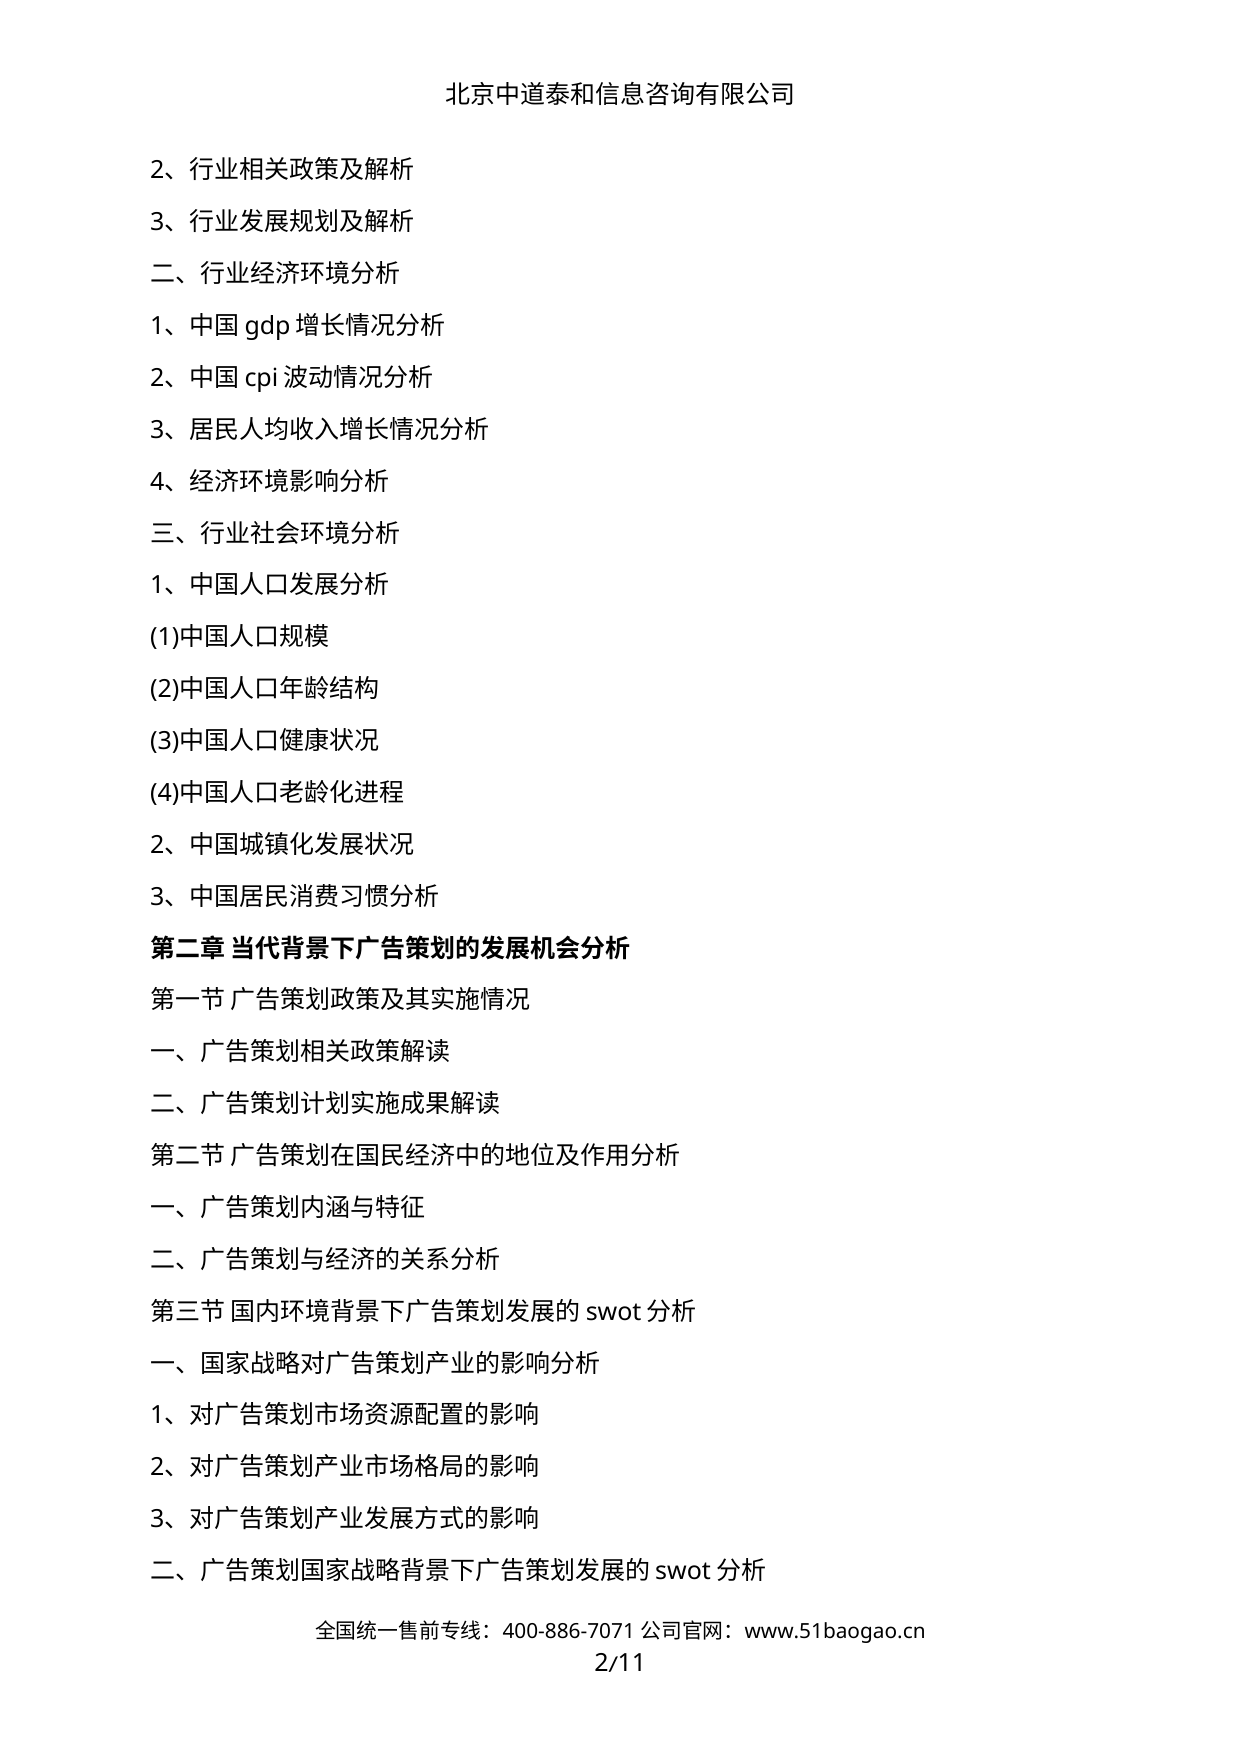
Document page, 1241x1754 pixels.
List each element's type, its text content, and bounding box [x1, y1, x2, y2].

text 二、广告策划与经济的关系分析 [150, 1239, 1090, 1276]
text 二、广告策划国家战略背景下广告策划发展的swot分析 [150, 1551, 1090, 1587]
text 一、广告策划相关政策解读 [150, 1032, 1090, 1068]
text 二、行业经济环境分析 [150, 254, 1090, 290]
text 二、广告策划计划实施成果解读 [150, 1084, 1090, 1120]
text (2)中国人口年龄结构 [150, 669, 1090, 705]
text 3、对广告策划产业发展方式的影响 [150, 1499, 1090, 1535]
text 3、居民人均收入增长情况分析 [150, 409, 1090, 446]
text 一、广告策划内涵与特征 [150, 1187, 1090, 1224]
text 第二节 广告策划在国民经济中的地位及作用分析 [150, 1136, 1090, 1172]
text (1)中国人口规模 [150, 617, 1090, 653]
text 一、国家战略对广告策划产业的影响分析 [150, 1343, 1090, 1379]
text 3、行业发展规划及解析 [150, 202, 1090, 238]
text (4)中国人口老龄化进程 [150, 772, 1090, 809]
text 第一节 广告策划政策及其实施情况 [150, 980, 1090, 1016]
text 第三节 国内环境背景下广告策划发展的swot分析 [150, 1291, 1090, 1327]
text 第二章 当代背景下广告策划的发展机会分析 [150, 928, 1090, 964]
text 三、行业社会环境分析 [150, 513, 1090, 549]
text 2、中国cpi波动情况分析 [150, 357, 1090, 394]
text 1、对广告策划市场资源配置的影响 [150, 1395, 1090, 1431]
text 2、行业相关政策及解析 [150, 150, 1090, 186]
text 2、中国城镇化发展状况 [150, 824, 1090, 861]
text 2、对广告策划产业市场格局的影响 [150, 1447, 1090, 1483]
text (3)中国人口健康状况 [150, 721, 1090, 757]
text 1、中国人口发展分析 [150, 565, 1090, 601]
text 1、中国gdp增长情况分析 [150, 306, 1090, 342]
text 4、经济环境影响分析 [150, 461, 1090, 497]
text 3、中国居民消费习惯分析 [150, 876, 1090, 912]
